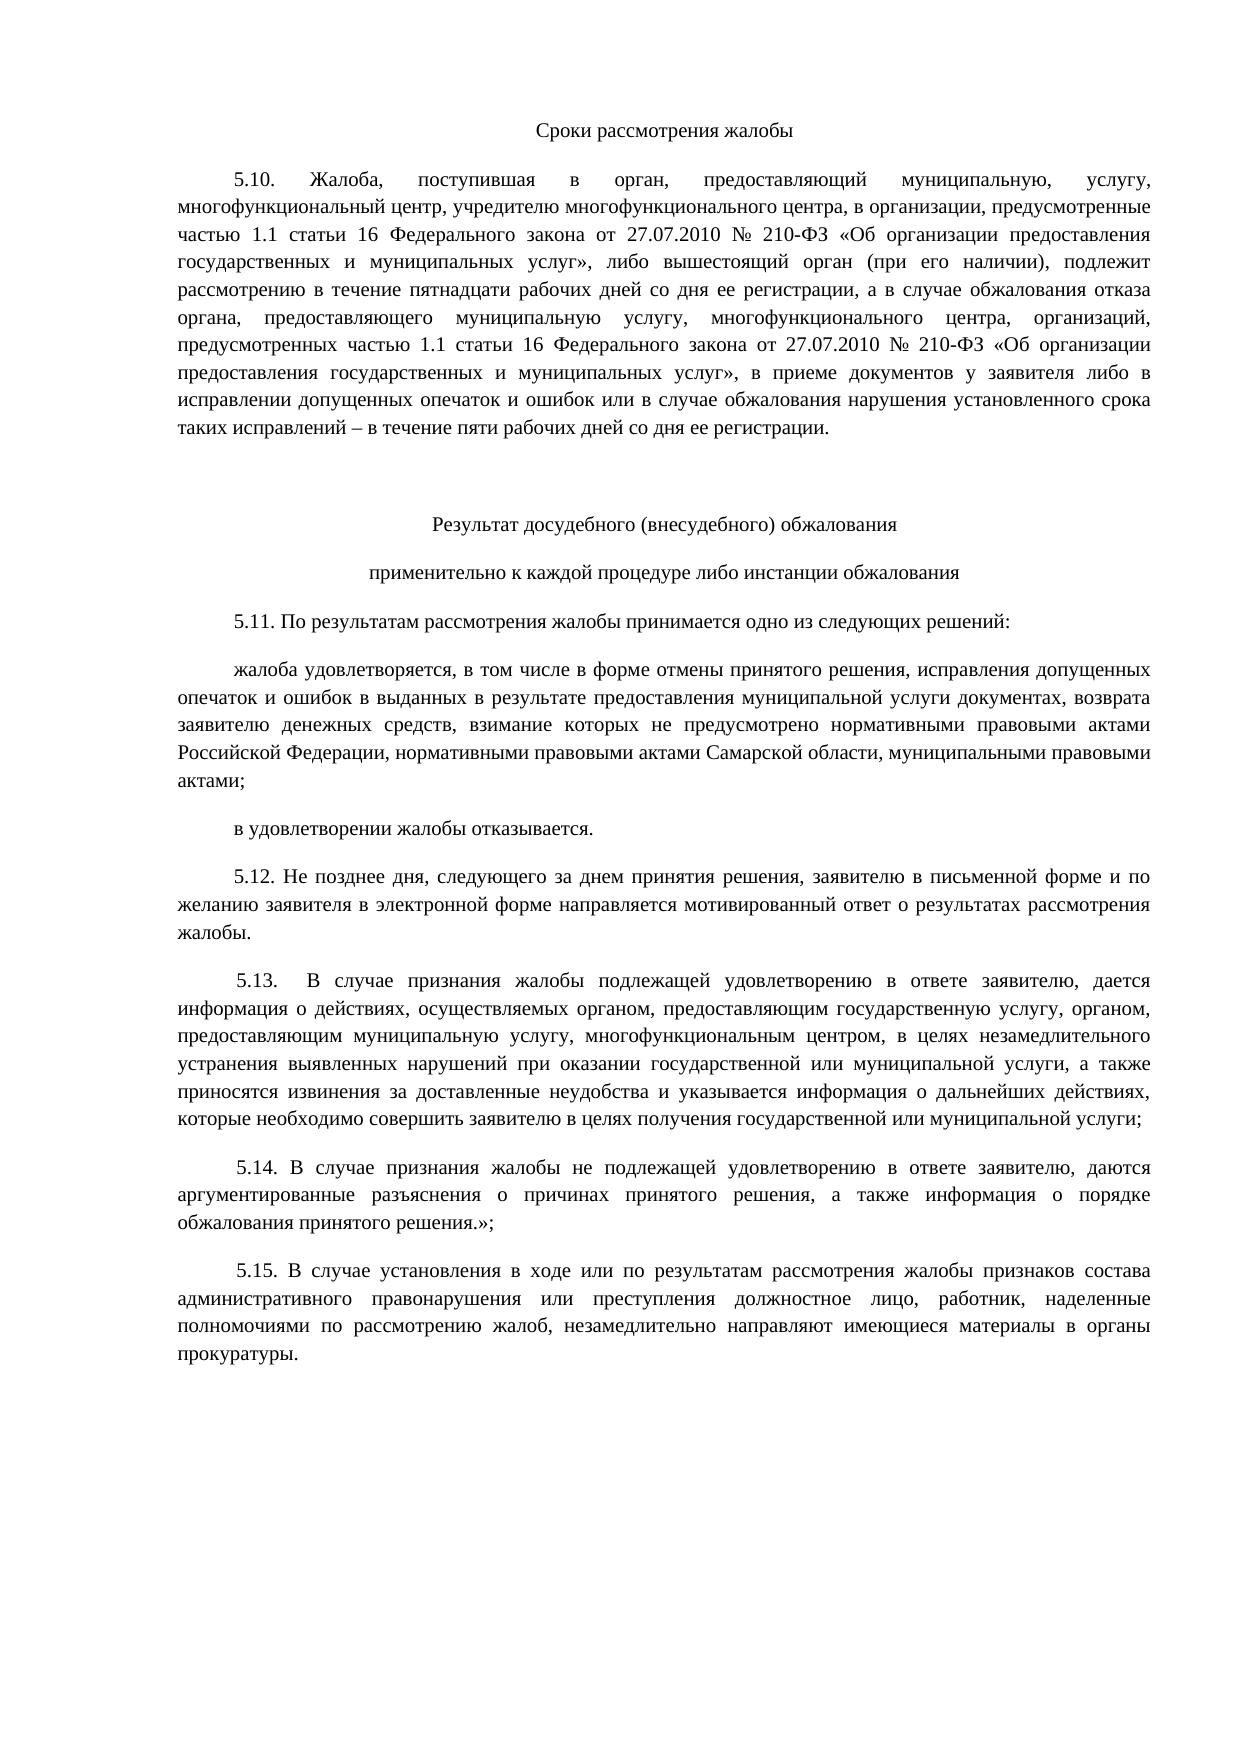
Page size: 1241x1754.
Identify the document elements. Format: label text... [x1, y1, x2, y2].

text 5.10. Жалоба, поступившая в орган, предоставляющий муниципальную, услугу, многофункциональный центр, учредителю многофункционального центра, в организации, предусмотренные частью 1.1 статьи 16 Федерального закона от 27.07.2010 № 210-ФЗ «Об организации предоставления государственных и муниципальных услуг», либо вышестоящий орган (при его наличии), подлежит рассмотрению в течение пятнадцати рабочих дней со дня ее регистрации, а в случае обжалования отказа органа, предоставляющего муниципальную услугу, многофункционального центра, организаций, предусмотренных частью 1.1 статьи 16 Федерального закона от 27.07.2010 № 210-ФЗ «Об организации предоставления государственных и муниципальных услуг», в приеме документов у заявителя либо в исправлении допущенных опечаток и ошибок или в случае обжалования нарушения установленного срока таких исправлений – в течение пяти рабочих дней со дня ее регистрации. [177, 167, 1152, 439]
text Результат досудебного (внесудебного) обжалования [177, 512, 1152, 536]
text применительно к каждой процедуре либо инстанции обжалования [177, 560, 1152, 584]
text 5.12. Не позднее дня, следующего за днем принятия решения, заявителю в письменной форме и по желанию заявителя в электронной форме направляется мотивированный ответ о результатах рассмотрения жалобы. [177, 864, 1152, 944]
text 5.11. По результатам рассмотрения жалобы принимается одно из следующих решений: [177, 609, 1152, 633]
text в удовлетворении жалобы отказывается. [177, 816, 1152, 840]
text 5.14. В случае признания жалобы не подлежащей удовлетворению в ответе заявителю, даются аргументированные разъяснения о причинах принятого решения, а также информация о порядке обжалования принятого решения.»; [177, 1154, 1152, 1234]
text 5.13. В случае признания жалобы подлежащей удовлетворению в ответе заявителю, дается информация о действиях, осуществляемых органом, предоставляющим государственную услугу, органом, предоставляющим муниципальную услугу, многофункциональным центром, в целях незамедлительного устранения выявленных нарушений при оказании государственной или муниципальной услуги, а также приносятся извинения за доставленные неудобства и указывается информация о дальнейших действиях, которые необходимо совершить заявителю в целях получения государственной или муниципальной услуги; [177, 968, 1152, 1130]
text 5.15. В случае установления в ходе или по результатам рассмотрения жалобы признаков состава административного правонарушения или преступления должностное лицо, работник, наделенные полномочиями по рассмотрению жалоб, незамедлительно направляют имеющиеся материалы в органы прокуратуры. [177, 1258, 1152, 1365]
text жалоба удовлетворяется, в том числе в форме отмены принятого решения, исправления допущенных опечаток и ошибок в выданных в результате предоставления муниципальной услуги документах, возврата заявителю денежных средств, взимание которых не предусмотрено нормативными правовыми актами Российской Федерации, нормативными правовыми актами Самарской области, муниципальными правовыми актами; [177, 657, 1152, 792]
text Сроки рассмотрения жалобы [177, 118, 1152, 142]
